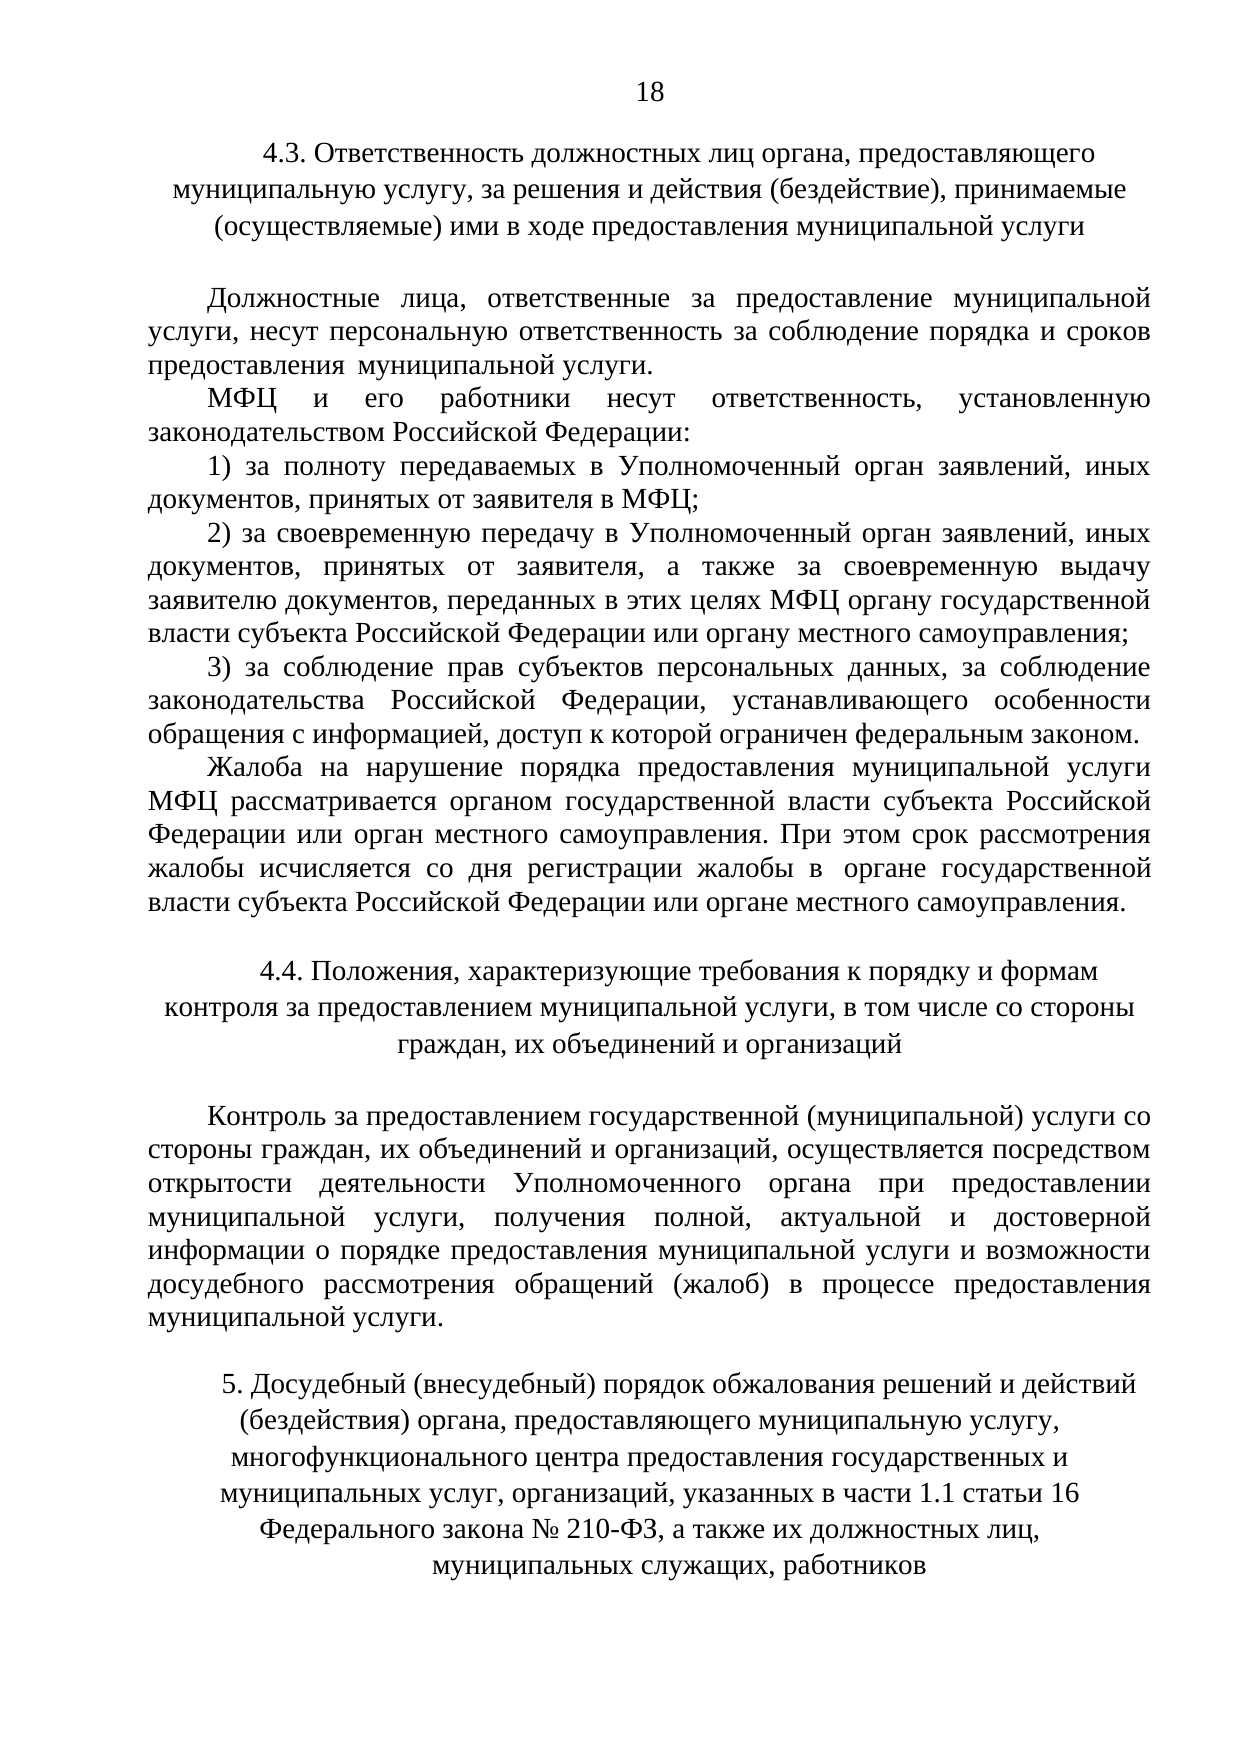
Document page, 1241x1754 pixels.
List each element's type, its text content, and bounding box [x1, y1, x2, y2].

text муниципальных служащих, работников [148, 1547, 1152, 1581]
text 5. Досудебный (внесудебный) порядок обжалования решений и действий (бездействия) органа, предоставляющего муниципальную услугу, многофункционального центра предоставления государственных и муниципальных услуг, организаций, указанных в части 1.1 статьи 16 Федерального закона № 210-ФЗ, а также их должностных лиц, [148, 1366, 1152, 1544]
text 4.4. Положения, характеризующие требования к порядку и формам контроля за предоставлением муниципальной услуги, в том числе со стороны граждан, их объединений и организаций [148, 953, 1152, 1059]
text 4.3. Ответственность должностных лиц органа, предоставляющего муниципальную услугу, за решения и действия (бездействие), принимаемые (осуществляемые) ими в ходе предоставления муниципальной услуги [148, 135, 1152, 241]
text Жалоба на нарушение порядка предоставления муниципальной услуги МФЦ рассматривается органом государственной власти субъекта Российской Федерации или орган местного самоуправления. При этом срок рассмотрения жалобы исчисляется со дня регистрации жалобы в органе государственной власти субъекта Российской Федерации или органе местного самоуправления. [148, 749, 1152, 917]
text Контроль за предоставлением государственной (муниципальной) услуги со стороны граждан, их объединений и организаций, осуществляется посредством открытости деятельности Уполномоченного органа при предоставлении муниципальной услуги, получения полной, актуальной и достоверной информации о порядке предоставления муниципальной услуги и возможности досудебного рассмотрения обращений (жалоб) в процессе предоставления муниципальной услуги. [148, 1098, 1152, 1333]
text МФЦ и его работники несут ответственность, установленную законодательством Российской Федерации: [148, 381, 1152, 448]
text 3) за соблюдение прав субъектов персональных данных, за соблюдение законодательства Российской Федерации, устанавливающего особенности обращения с информацией, доступ к которой ограничен федеральным законом. [148, 649, 1152, 749]
text Должностные лица, ответственные за предоставление муниципальной услуги, несут персональную ответственность за соблюдение порядка и сроков предоставления муниципальной услуги. [148, 280, 1152, 381]
text 1) за полноту передаваемых в Уполномоченный орган заявлений, иных документов, принятых от заявителя в МФЦ; [148, 448, 1152, 515]
text 2) за своевременную передачу в Уполномоченный орган заявлений, иных документов, принятых от заявителя, а также за своевременную выдачу заявителю документов, переданных в этих целях МФЦ органу государственной власти субъекта Российской Федерации или органу местного самоуправления; [148, 515, 1152, 649]
